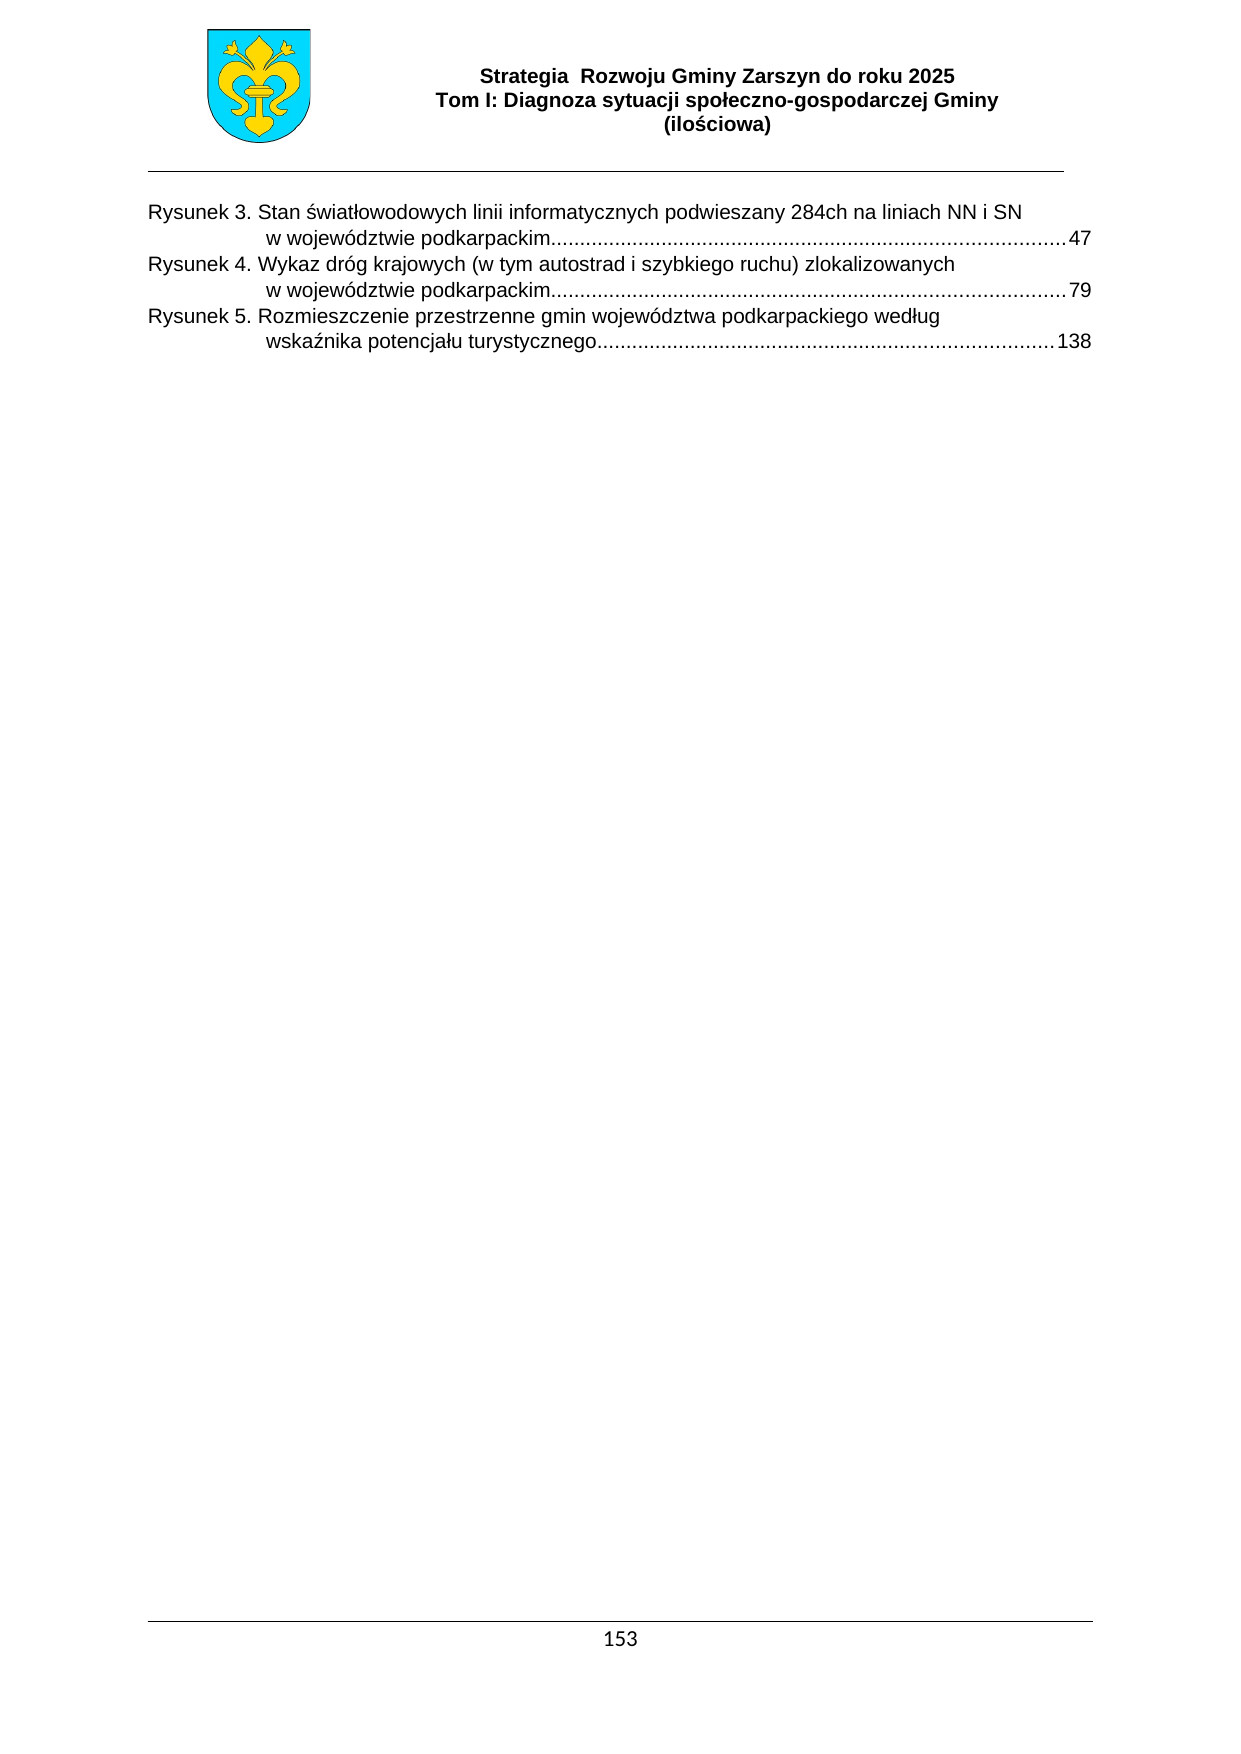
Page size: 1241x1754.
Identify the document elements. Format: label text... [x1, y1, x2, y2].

picture [207, 29, 311, 143]
text Rysunek 5. Rozmieszczenie przestrzenne gmin województwa podkarpackiego według wskaźnika potencjału turystycznego 138 [148, 303, 1093, 353]
text Rysunek 3. Stan światłowodowych linii informatycznych podwieszany 284ch na liniach NN i SN w województwie podkarpackim 47 [148, 200, 1093, 250]
text Rysunek 4. Wykaz dróg krajowych (w tym autostrad i szybkiego ruchu) zlokalizowanych w województwie podkarpackim 79 [148, 252, 1093, 302]
